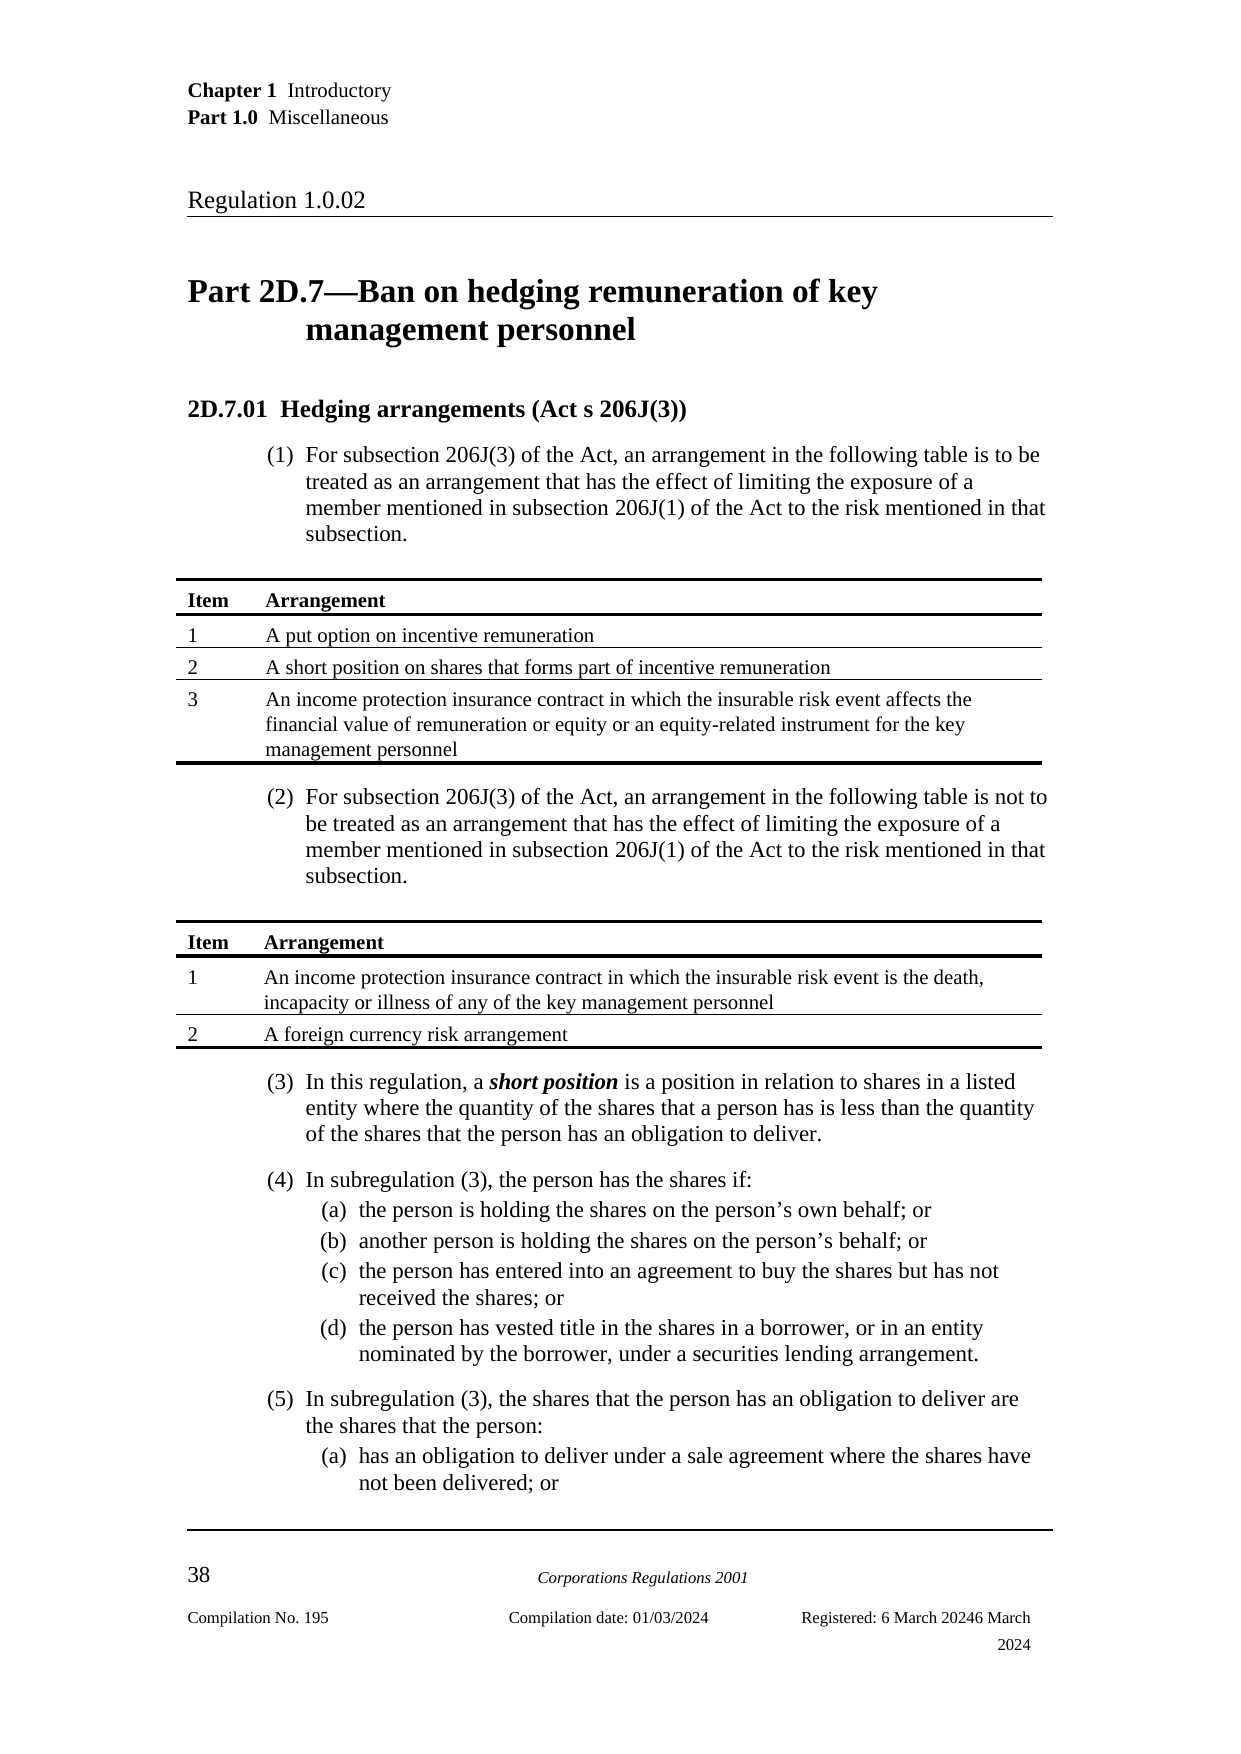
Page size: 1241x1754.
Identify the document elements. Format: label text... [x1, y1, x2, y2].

text (3) In this regulation, a short position is a position in relation to shares in a listed entity where the quantity of the shares that a person has is less than the quantity of the shares that the person has an obligation to deliver. [187, 1068, 1053, 1147]
text (4) In subregulation (3), the person has the shares if: [187, 1166, 1053, 1192]
text (c) the person has entered into an agreement to buy the shares but has not received the shares; or [187, 1257, 1053, 1310]
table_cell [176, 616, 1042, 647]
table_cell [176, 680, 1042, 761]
text (a) has an obligation to deliver under a sale agreement where the shares have not been delivered; or [187, 1442, 1053, 1495]
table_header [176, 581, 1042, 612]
text 2D.7.01 Hedging arrangements (Act s 206J(3)) [187, 394, 1053, 423]
text (1) For subsection 206J(3) of the Act, an arrangement in the following table is to be treated as an arrangement that has the effect of limiting the exposure of a member mentioned in subsection 206J(1) of the Act to the risk mentioned in that subsection. [187, 441, 1053, 547]
text (a) the person is holding the shares on the person’s own behalf; or [187, 1196, 1053, 1222]
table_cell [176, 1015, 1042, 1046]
text (d) the person has vested title in the shares in a borrower, or in an entity nominated by the borrower, under a securities lending arrangement. [187, 1314, 1053, 1367]
text (b) another person is holding the shares on the person’s behalf; or [187, 1227, 1053, 1253]
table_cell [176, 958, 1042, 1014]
text (2) For subsection 206J(3) of the Act, an arrangement in the following table is not to be treated as an arrangement that has the effect of limiting the exposure of a member mentioned in subsection 206J(1) of the Act to the risk mentioned in that subsection. [187, 783, 1053, 889]
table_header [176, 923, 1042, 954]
text Part 2D.7—Ban on hedging remuneration of key management personnel [187, 271, 1053, 348]
text (5) In subregulation (3), the shares that the person has an obligation to deliver are the shares that the person: [187, 1386, 1053, 1438]
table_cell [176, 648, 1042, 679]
